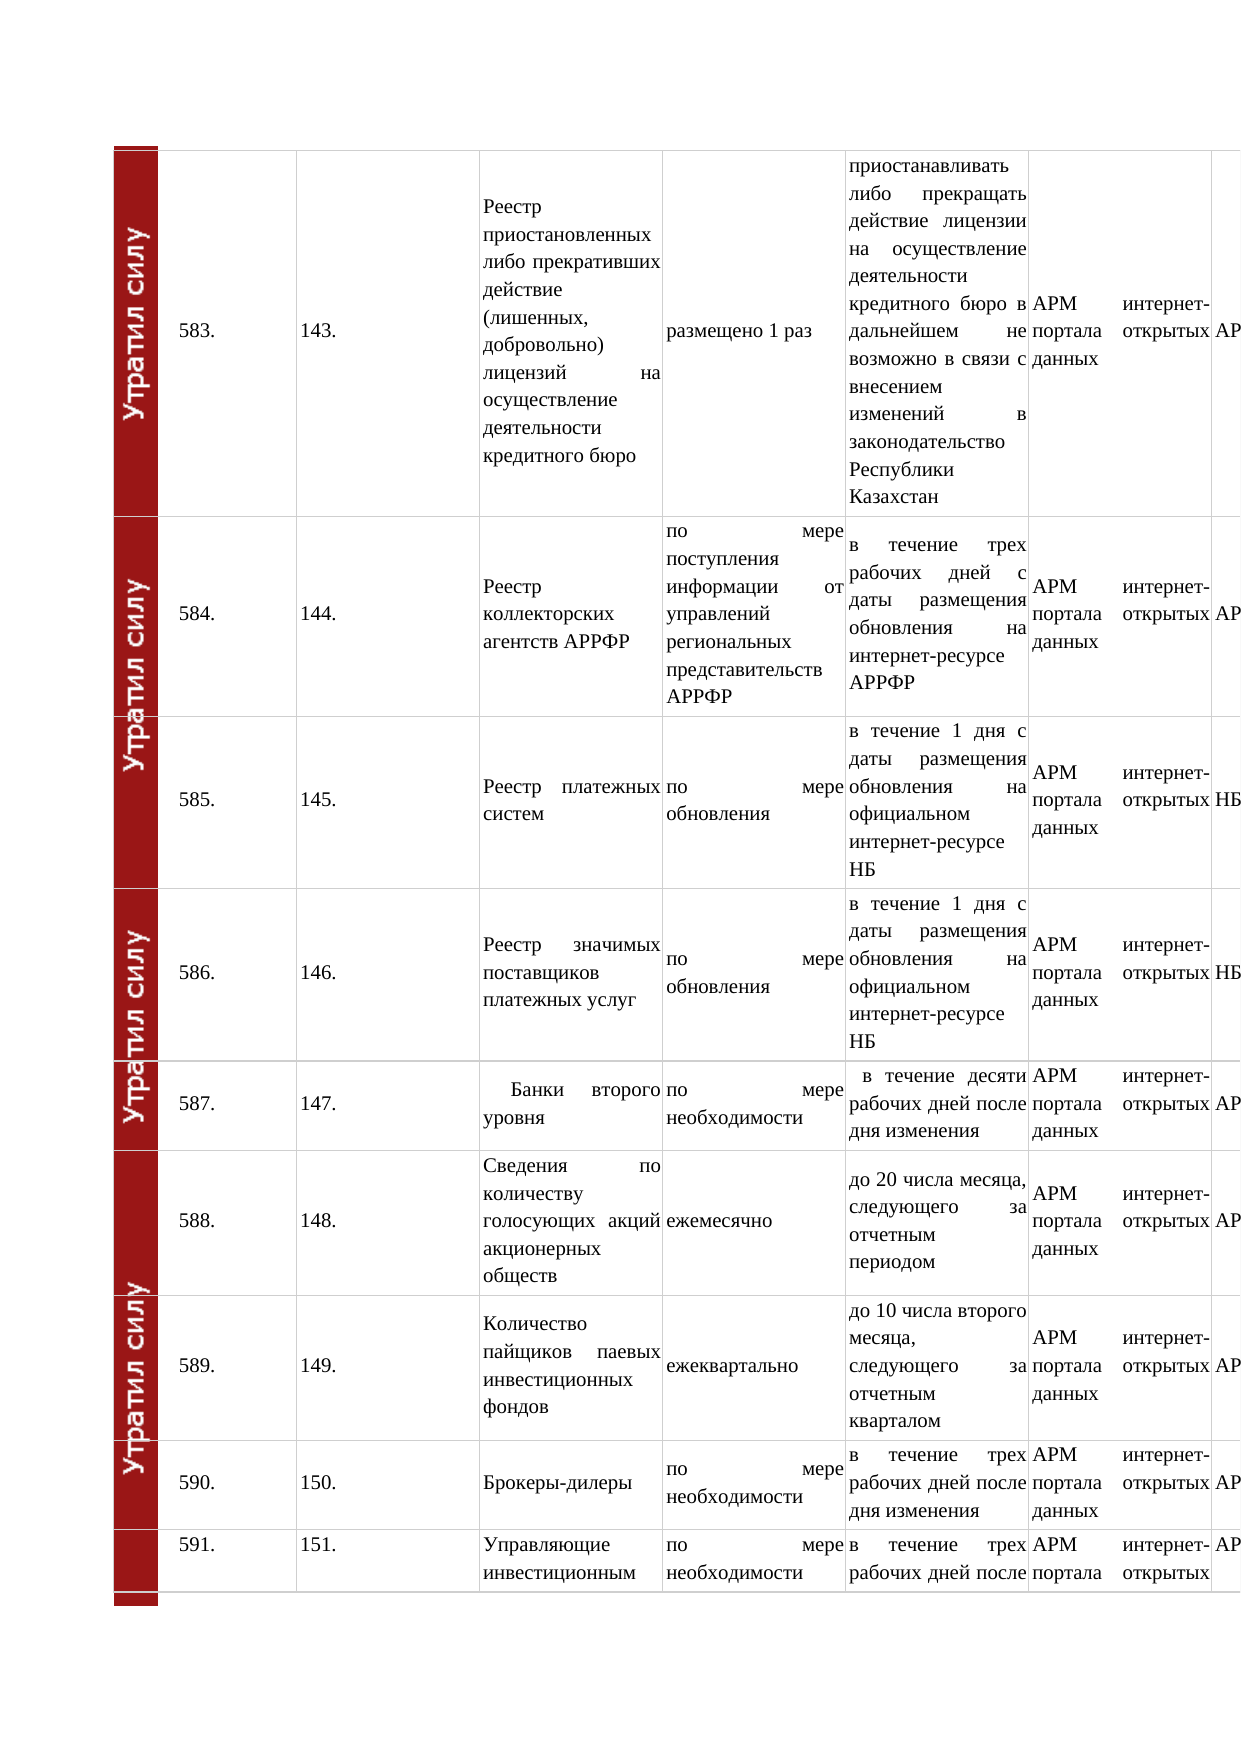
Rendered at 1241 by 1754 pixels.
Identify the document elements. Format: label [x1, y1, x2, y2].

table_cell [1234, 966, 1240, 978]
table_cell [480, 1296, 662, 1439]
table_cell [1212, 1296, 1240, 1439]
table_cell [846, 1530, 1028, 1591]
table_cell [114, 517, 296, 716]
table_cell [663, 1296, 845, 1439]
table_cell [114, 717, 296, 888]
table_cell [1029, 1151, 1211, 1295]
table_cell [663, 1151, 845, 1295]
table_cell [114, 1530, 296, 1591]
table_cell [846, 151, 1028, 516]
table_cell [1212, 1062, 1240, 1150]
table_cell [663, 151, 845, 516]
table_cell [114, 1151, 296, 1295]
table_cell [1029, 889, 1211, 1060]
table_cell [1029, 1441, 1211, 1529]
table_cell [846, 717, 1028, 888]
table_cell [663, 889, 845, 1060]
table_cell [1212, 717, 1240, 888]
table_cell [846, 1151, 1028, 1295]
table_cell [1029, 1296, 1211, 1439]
picture [114, 1593, 158, 1606]
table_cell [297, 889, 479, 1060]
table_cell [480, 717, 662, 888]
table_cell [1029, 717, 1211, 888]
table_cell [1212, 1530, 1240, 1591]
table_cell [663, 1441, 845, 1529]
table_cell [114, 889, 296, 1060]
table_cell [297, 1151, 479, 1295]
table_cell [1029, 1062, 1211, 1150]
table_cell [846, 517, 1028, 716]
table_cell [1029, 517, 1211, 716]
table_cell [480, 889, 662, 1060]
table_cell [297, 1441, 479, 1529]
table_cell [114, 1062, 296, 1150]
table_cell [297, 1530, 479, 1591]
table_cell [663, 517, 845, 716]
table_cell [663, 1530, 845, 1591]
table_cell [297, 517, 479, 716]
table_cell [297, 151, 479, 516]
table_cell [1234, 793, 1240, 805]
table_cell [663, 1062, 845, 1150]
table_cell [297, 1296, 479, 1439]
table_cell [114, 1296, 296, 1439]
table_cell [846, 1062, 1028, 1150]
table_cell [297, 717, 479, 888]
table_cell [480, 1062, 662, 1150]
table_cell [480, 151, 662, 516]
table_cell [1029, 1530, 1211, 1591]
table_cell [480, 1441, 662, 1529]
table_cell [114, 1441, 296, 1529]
picture [114, 146, 158, 150]
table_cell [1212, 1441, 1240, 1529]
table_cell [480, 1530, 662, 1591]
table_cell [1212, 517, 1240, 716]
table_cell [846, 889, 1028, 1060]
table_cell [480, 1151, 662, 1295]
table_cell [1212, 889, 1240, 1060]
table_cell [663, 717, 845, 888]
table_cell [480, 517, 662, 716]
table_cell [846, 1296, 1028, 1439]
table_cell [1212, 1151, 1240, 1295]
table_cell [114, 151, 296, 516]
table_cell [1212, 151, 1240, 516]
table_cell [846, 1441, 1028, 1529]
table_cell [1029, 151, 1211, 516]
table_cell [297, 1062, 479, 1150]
